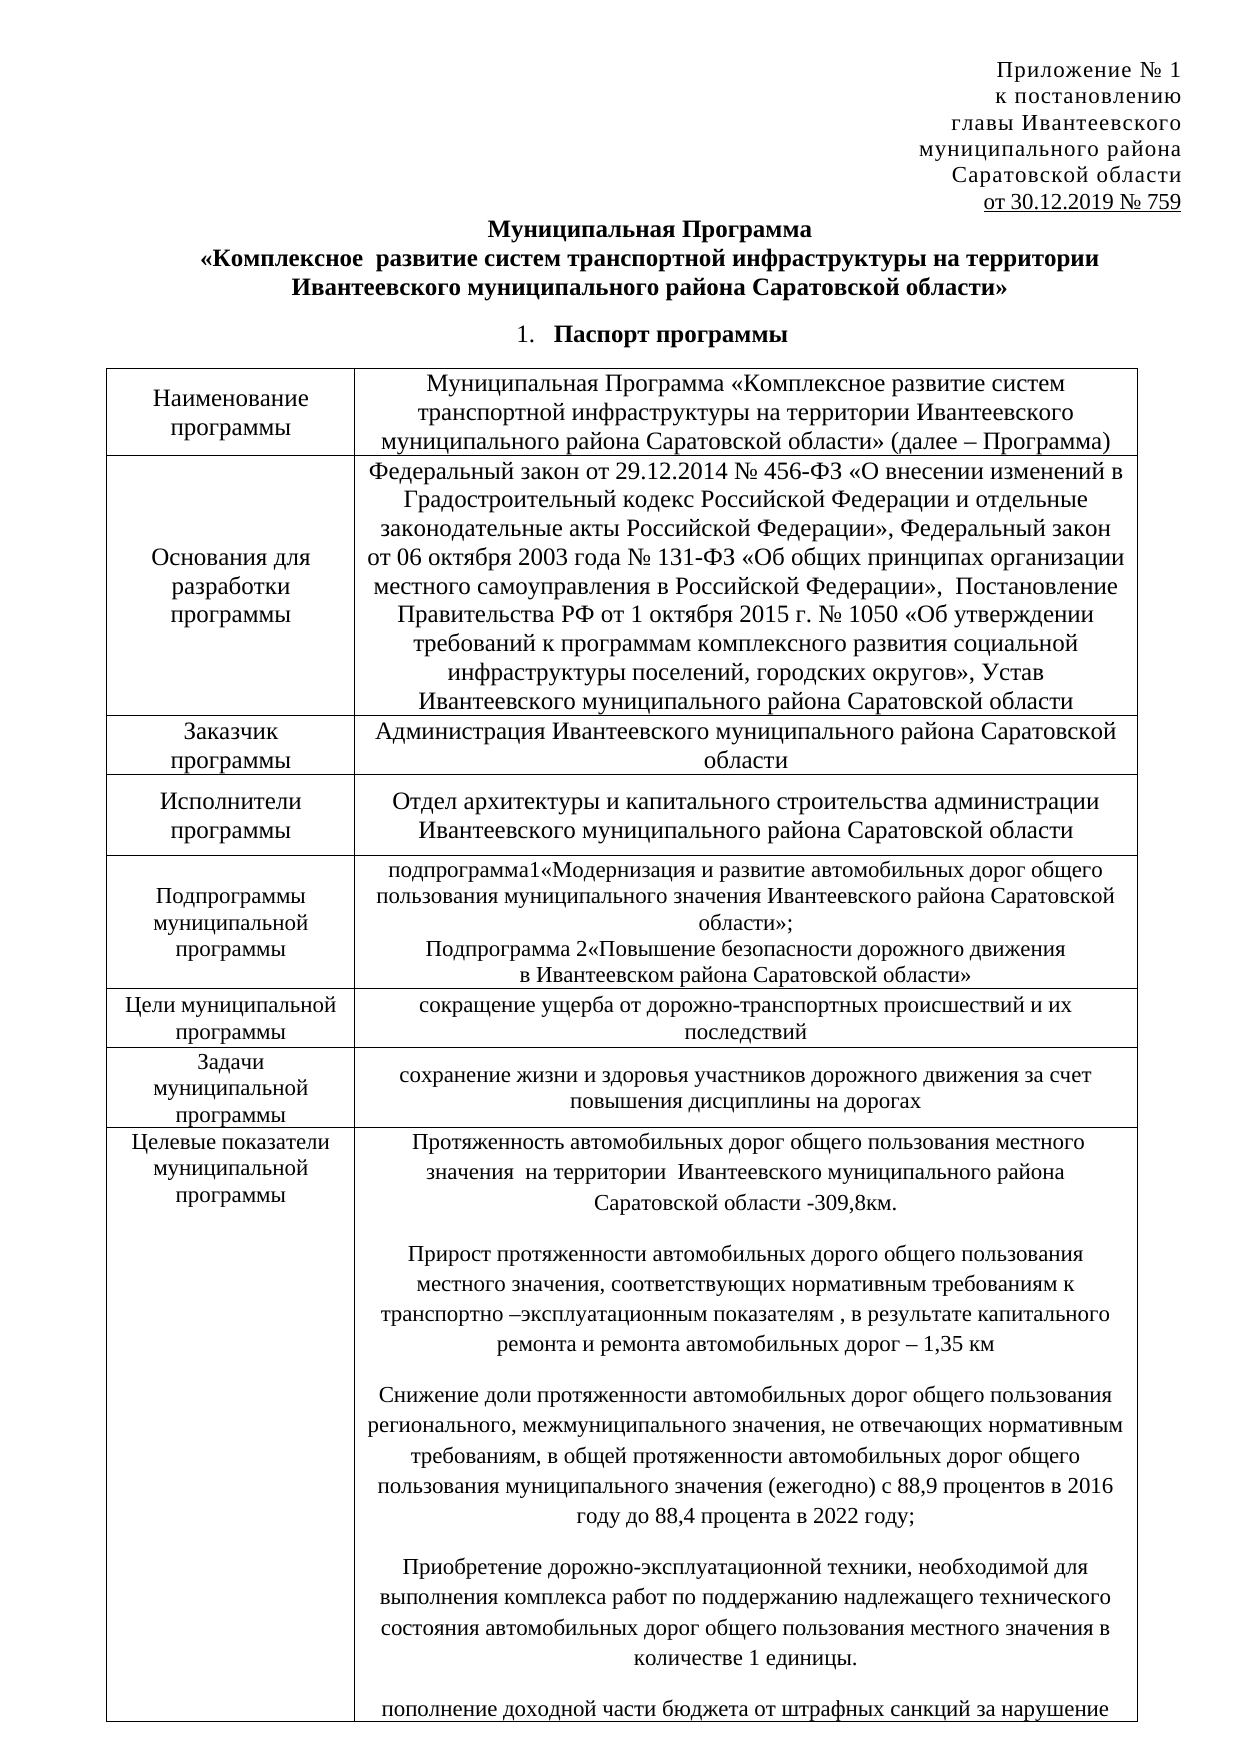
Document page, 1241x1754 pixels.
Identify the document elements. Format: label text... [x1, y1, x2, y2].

text Приложение № 1 [118, 56, 1181, 82]
table_cell подпрограмма1«Модернизация и развитие автомобильных дорог общего пользования муниципального значения Ивантеевского района Саратовской области»; Подпрограмма 2«Повышение безопасности дорожного движения в Ивантеевском района Саратовской области» [355, 856, 1137, 988]
text от 30.12.2019 № 759 [118, 188, 1181, 214]
table_cell сохранение жизни и здоровья участников дорожного движения за счет повышения дисциплины на дорогах [355, 1048, 1137, 1127]
table_cell Подпрограммы муниципальной программы [107, 856, 354, 988]
table_cell Заказчик программы [107, 716, 354, 774]
text Муниципальная Программа [118, 214, 1181, 243]
text Саратовской области [118, 161, 1181, 188]
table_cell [107, 1128, 354, 1721]
table_cell Администрация Ивантеевского муниципального района Саратовской области [355, 716, 1137, 774]
table_cell Цели муниципальной программы [107, 989, 354, 1047]
text Ивантеевского муниципального района Саратовской области» [118, 272, 1181, 300]
table_cell сокращение ущерба от дорожно-транспортных происшествий и их последствий [355, 989, 1137, 1047]
text муниципального района [118, 135, 1181, 161]
table_header Муниципальная Программа «Комплексное развитие систем транспортной инфраструктуры на территории Ивантеевского муниципального района Саратовской области» (далее – Программа) [355, 369, 1137, 455]
table_cell Исполнители программы [107, 775, 354, 855]
table_cell Федеральный закон от 29.12.2014 № 456-ФЗ «О внесении изменений в Градостроительный кодекс Российской Федерации и отдельные законодательные акты Российской Федерации», Федеральный закон от 06 октября 2003 года № 131-ФЗ «Об общих принципах организации местного самоуправления в Российской Федерации», Постановление Правительства РФ от 1 октября . № 1050 «Об утверждении требований к программам комплексного развития социальной инфраструктуры поселений, городских округов», Устав Ивантеевского муниципального района Саратовской области [355, 456, 1137, 714]
table_cell Отдел архитектуры и капитального строительства администрации Ивантеевского муниципального района Саратовской области [355, 775, 1137, 855]
table_cell Задачи муниципальной программы [107, 1048, 354, 1127]
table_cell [355, 1128, 1137, 1721]
text «Комплексное развитие систем транспортной инфраструктуры на территории [118, 243, 1181, 272]
text к постановлению [118, 82, 1181, 109]
text главы Ивантеевского [118, 109, 1181, 135]
table_cell Основания для разработки программы [107, 456, 354, 714]
table_header Наименование программы [107, 369, 354, 455]
list Паспорт программы [123, 319, 1181, 348]
